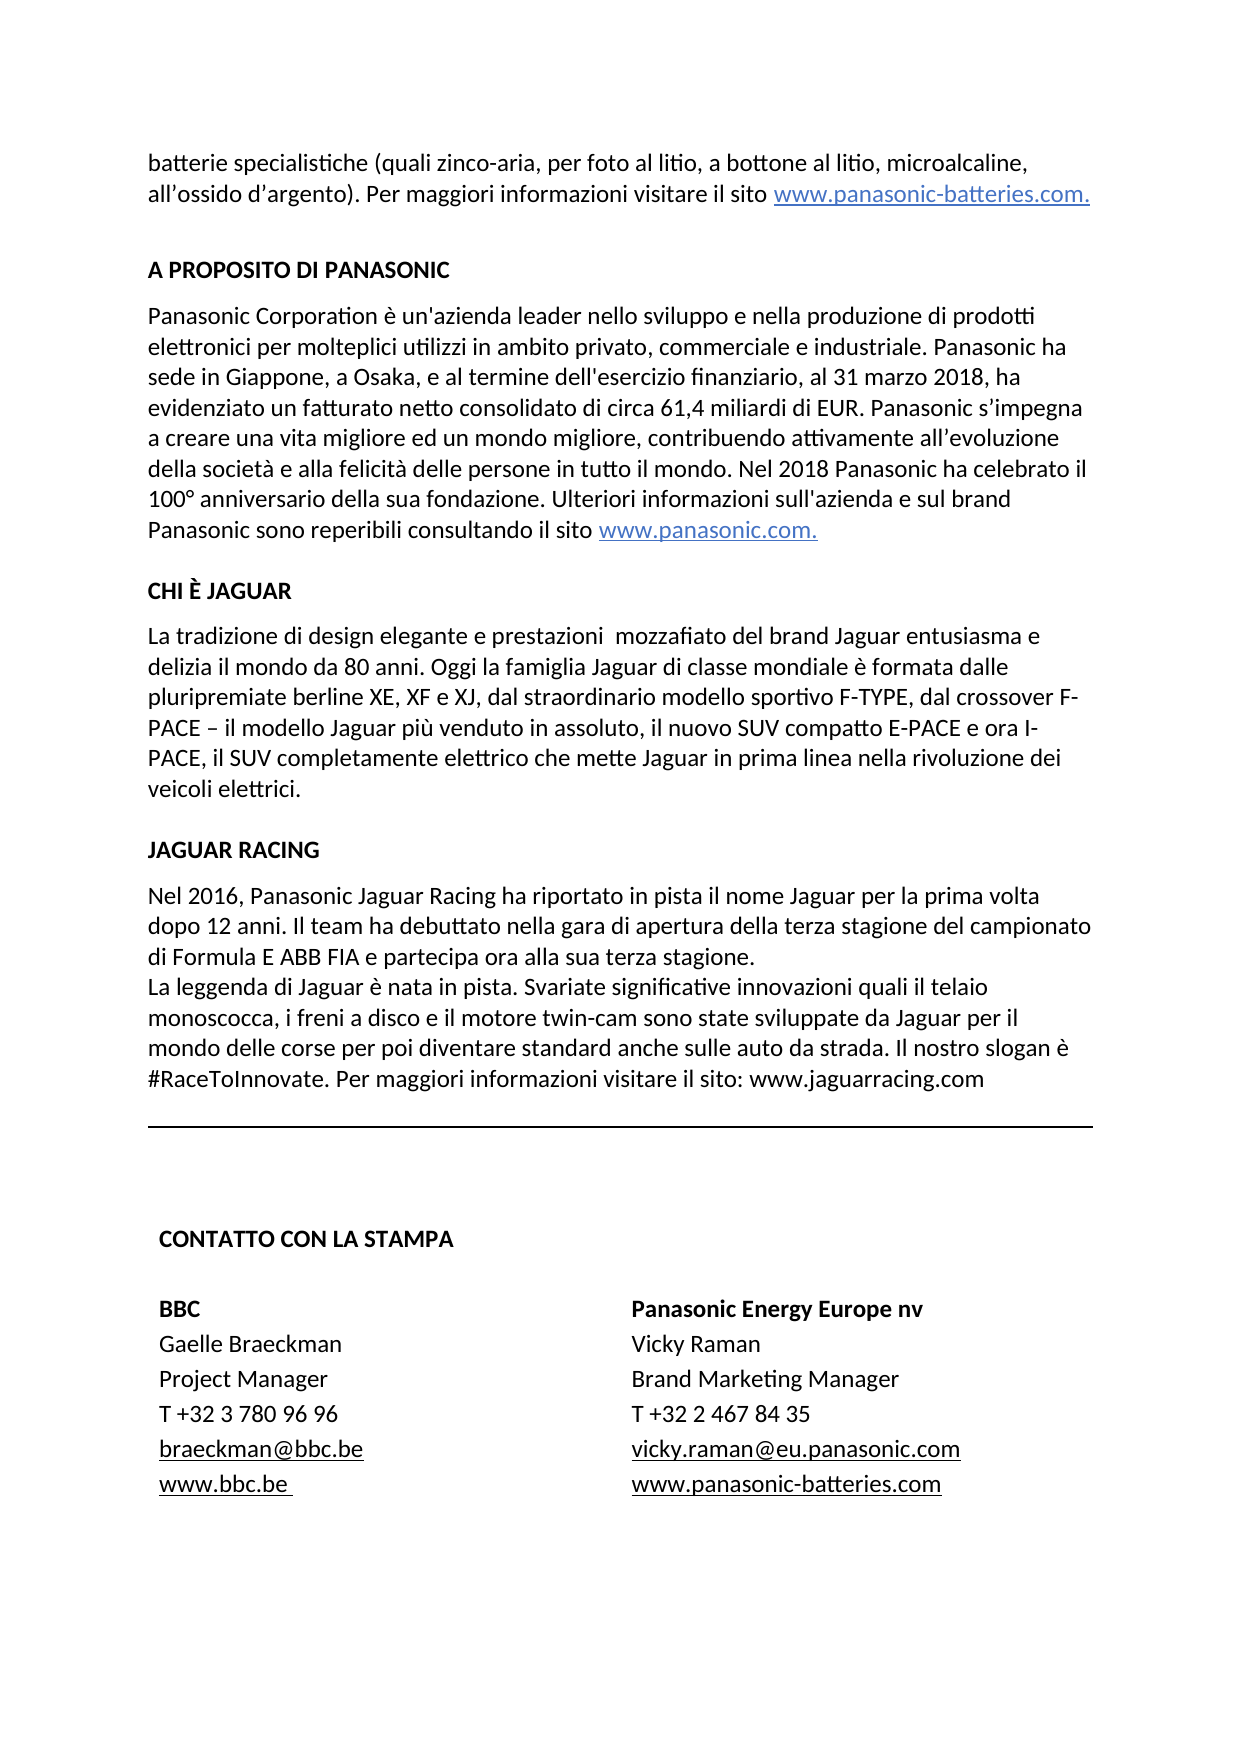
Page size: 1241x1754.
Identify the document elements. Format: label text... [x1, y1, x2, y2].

table_header CONTATTO CON LA STAMPA BBC Gaelle Braeckman Project Manager T +32 3 780 96 96 braeckman@bbc.be www.bbc.be [148, 1224, 620, 1538]
text A PROPOSITO DI PANASONIC [148, 254, 1093, 285]
text JAGUAR RACING [148, 834, 1093, 865]
text La leggenda di Jaguar è nata in pista. Svariate significative innovazioni quali il telaio monoscocca, i freni a disco e il motore twin-cam sono state sviluppate da Jaguar per il mondo delle corse per poi diventare standard anche sulle auto da strada. Il nostro slogan è #RaceToInnovate. Per maggiori informazioni visitare il sito: www.jaguarracing.com [148, 971, 1093, 1093]
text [148, 148, 1093, 209]
text La tradizione di design elegante e prestazioni mozzafiato del brand Jaguar entusiasma e delizia il mondo da 80 anni. Oggi la famiglia Jaguar di classe mondiale è formata dalle pluripremiate berline XE, XF e XJ, dal straordinario modello sportivo F-TYPE, dal crossover F-PACE – il modello Jaguar più venduto in assoluto, il nuovo SUV compatto E-PACE e ora I-PACE, il SUV completamente elettrico che mette Jaguar in prima linea nella rivoluzione dei veicoli elettrici. [148, 621, 1093, 804]
text CHI È JAGUAR [148, 575, 1093, 605]
text Panasonic Corporation è un'azienda leader nello sviluppo e nella produzione di prodotti elettronici per molteplici utilizzi in ambito privato, commerciale e industriale. Panasonic ha sede in Giappone, a Osaka, e al termine dell'esercizio finanziario, al 31 marzo 2018, ha evidenziato un fatturato netto consolidato di circa 61,4 miliardi di EUR. Panasonic s’impegna a creare una vita migliore ed un mondo migliore, contribuendo attivamente all’evoluzione della società e alla felicità delle persone in tutto il mondo. Nel 2018 Panasonic ha celebrato il 100° anniversario della sua fondazione. Ulteriori informazioni sull'azienda e sul brand Panasonic sono reperibili consultando il sito www.panasonic.com. [148, 300, 1093, 544]
table_header Panasonic Energy Europe nv Vicky Raman Brand Marketing Manager T +32 2 467 84 35 vicky.raman@eu.panasonic.com www.panasonic-batteries.com [620, 1224, 1107, 1538]
text Nel 2016, Panasonic Jaguar Racing ha riportato in pista il nome Jaguar per la prima volta dopo 12 anni. Il team ha debuttato nella gara di apertura della terza stagione del campionato di Formula E ABB FIA e partecipa ora alla sua terza stagione. [148, 880, 1093, 971]
